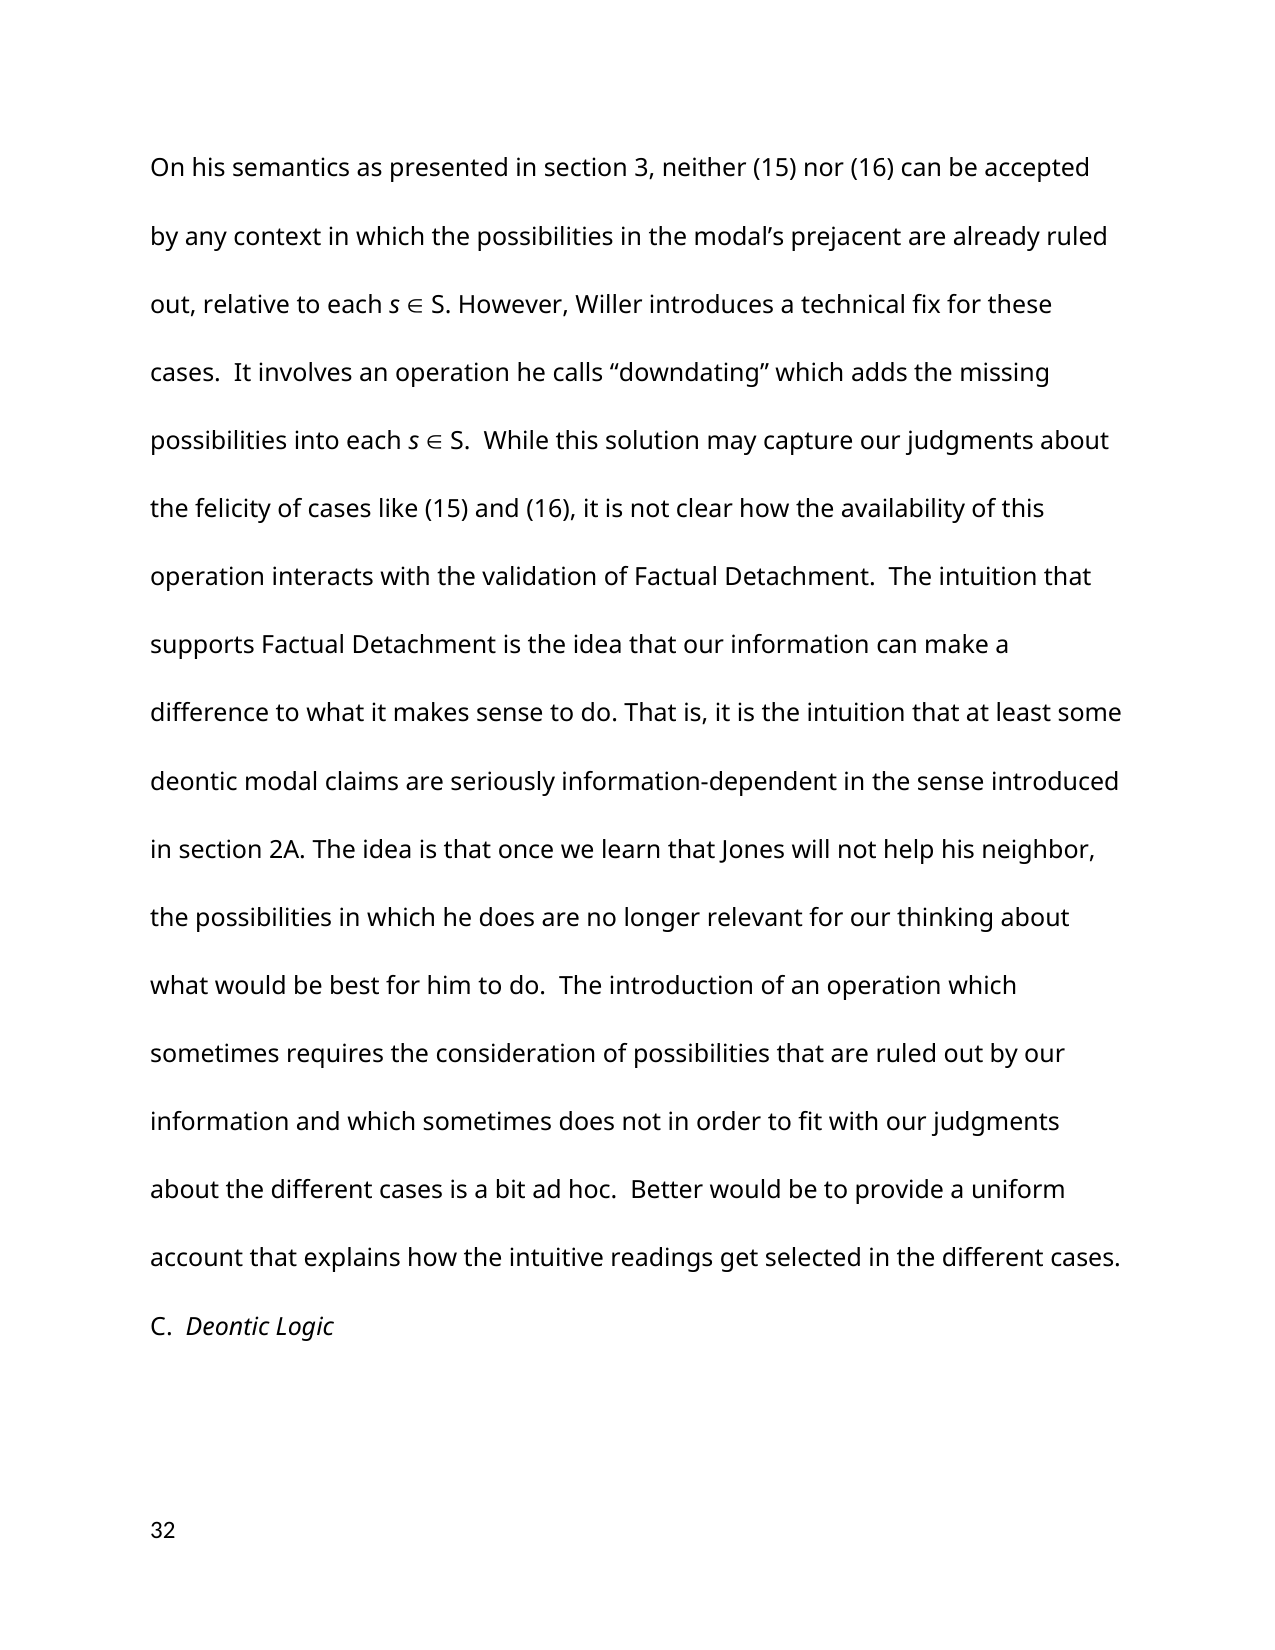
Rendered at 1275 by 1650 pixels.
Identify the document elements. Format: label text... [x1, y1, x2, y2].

text C. Deontic Logic [150, 1308, 1125, 1342]
text On his semantics as presented in section 3, neither (15) nor (16) can be accepted by any context in which the possibilities in the modal’s prejacent are already ruled out, relative to each s S. However, Willer introduces a technical fix for these cases. It involves an operation he calls “downdating” which adds the missing possibilities into each s S. While this solution may capture our judgments about the felicity of cases like (15) and (16), it is not clear how the availability of this operation interacts with the validation of Factual Detachment. The intuition that supports Factual Detachment is the idea that our information can make a difference to what it makes sense to do. That is, it is the intuition that at least some deontic modal claims are seriously information-dependent in the sense introduced in section 2A. The idea is that once we learn that Jones will not help his neighbor, the possibilities in which he does are no longer relevant for our thinking about what would be best for him to do. The introduction of an operation which sometimes requires the consideration of possibilities that are ruled out by our information and which sometimes does not in order to fit with our judgments about the different cases is a bit ad hoc. Better would be to provide a uniform account that explains how the intuitive readings get selected in the different cases. [150, 150, 1125, 1274]
